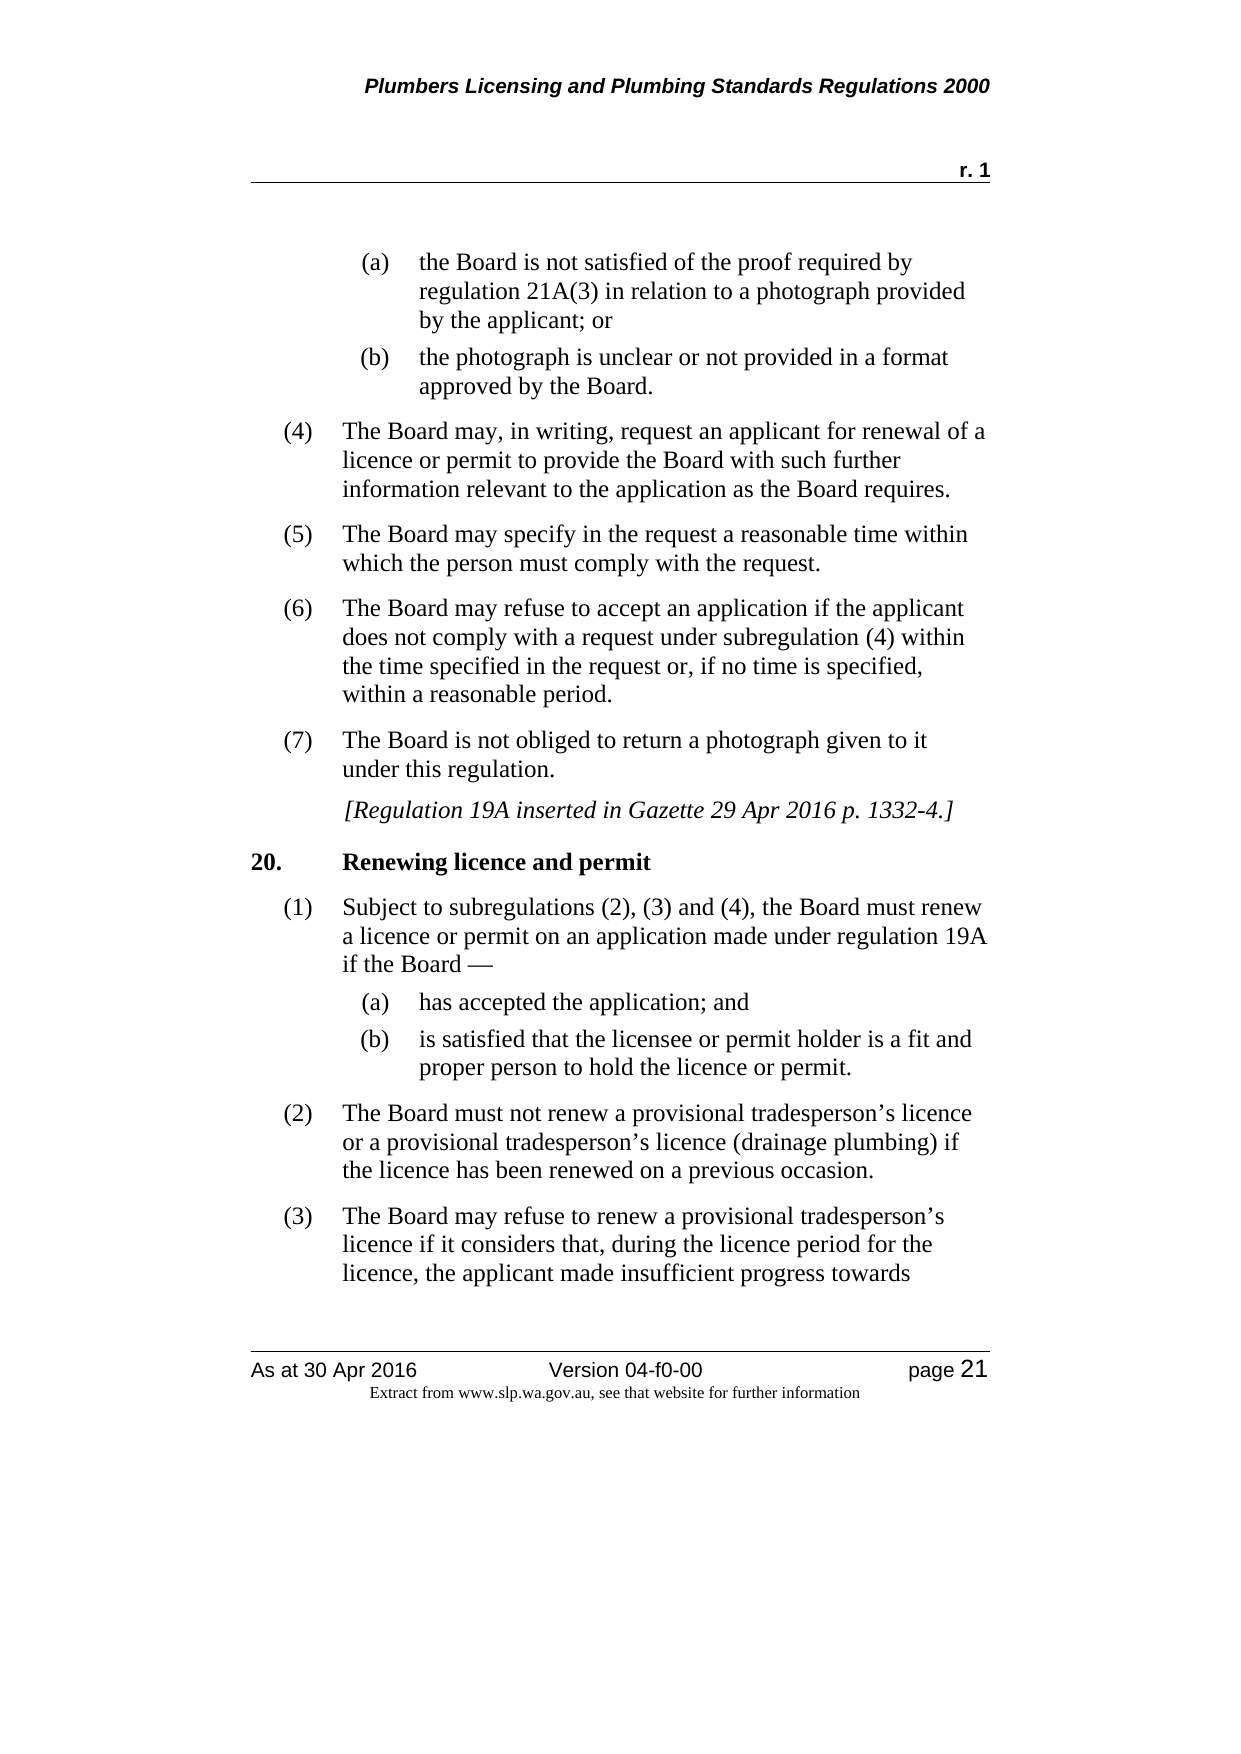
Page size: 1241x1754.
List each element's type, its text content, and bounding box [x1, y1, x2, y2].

text (5) The Board may specify in the request a reasonable time within which the person must comply with the request. [251, 519, 990, 577]
subtitle 20. Renewing licence and permit [251, 847, 990, 875]
text (6) The Board may refuse to accept an application if the applicant does not comply with a request under subregulation (4) within the time specified in the request or, if no time is specified, within a reasonable period. [251, 593, 990, 708]
text (1) Subject to subregulations (2), (3) and (4), the Board must renew a licence or permit on an application made under regulation 19A if the Board — [251, 892, 990, 978]
text (7) The Board is not obliged to return a photograph given to it under this regulation. [251, 725, 990, 782]
text [Regulation 19A inserted in Gazette 29 Apr 2016 p. 1332-4.] [251, 795, 990, 824]
text (b) is satisfied that the licensee or permit holder is a fit and proper person to hold the licence or permit. [251, 1024, 990, 1081]
text (4) The Board may, in writing, request an applicant for renewal of a licence or permit to provide the Board with such further information relevant to the application as the Board requires. [251, 416, 990, 502]
text (b) the photograph is unclear or not provided in a format approved by the Board. [251, 342, 990, 399]
text (a) has accepted the application; and [251, 987, 990, 1015]
text (a) the Board is not satisfied of the proof required by regulation 21A(3) in relation to a photograph provided by the applicant; or [251, 247, 990, 334]
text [251, 1201, 990, 1287]
text (2) The Board must not renew a provisional tradesperson’s licence or a provisional tradesperson’s licence (drainage plumbing) if the licence has been renewed on a previous occasion. [251, 1098, 990, 1184]
